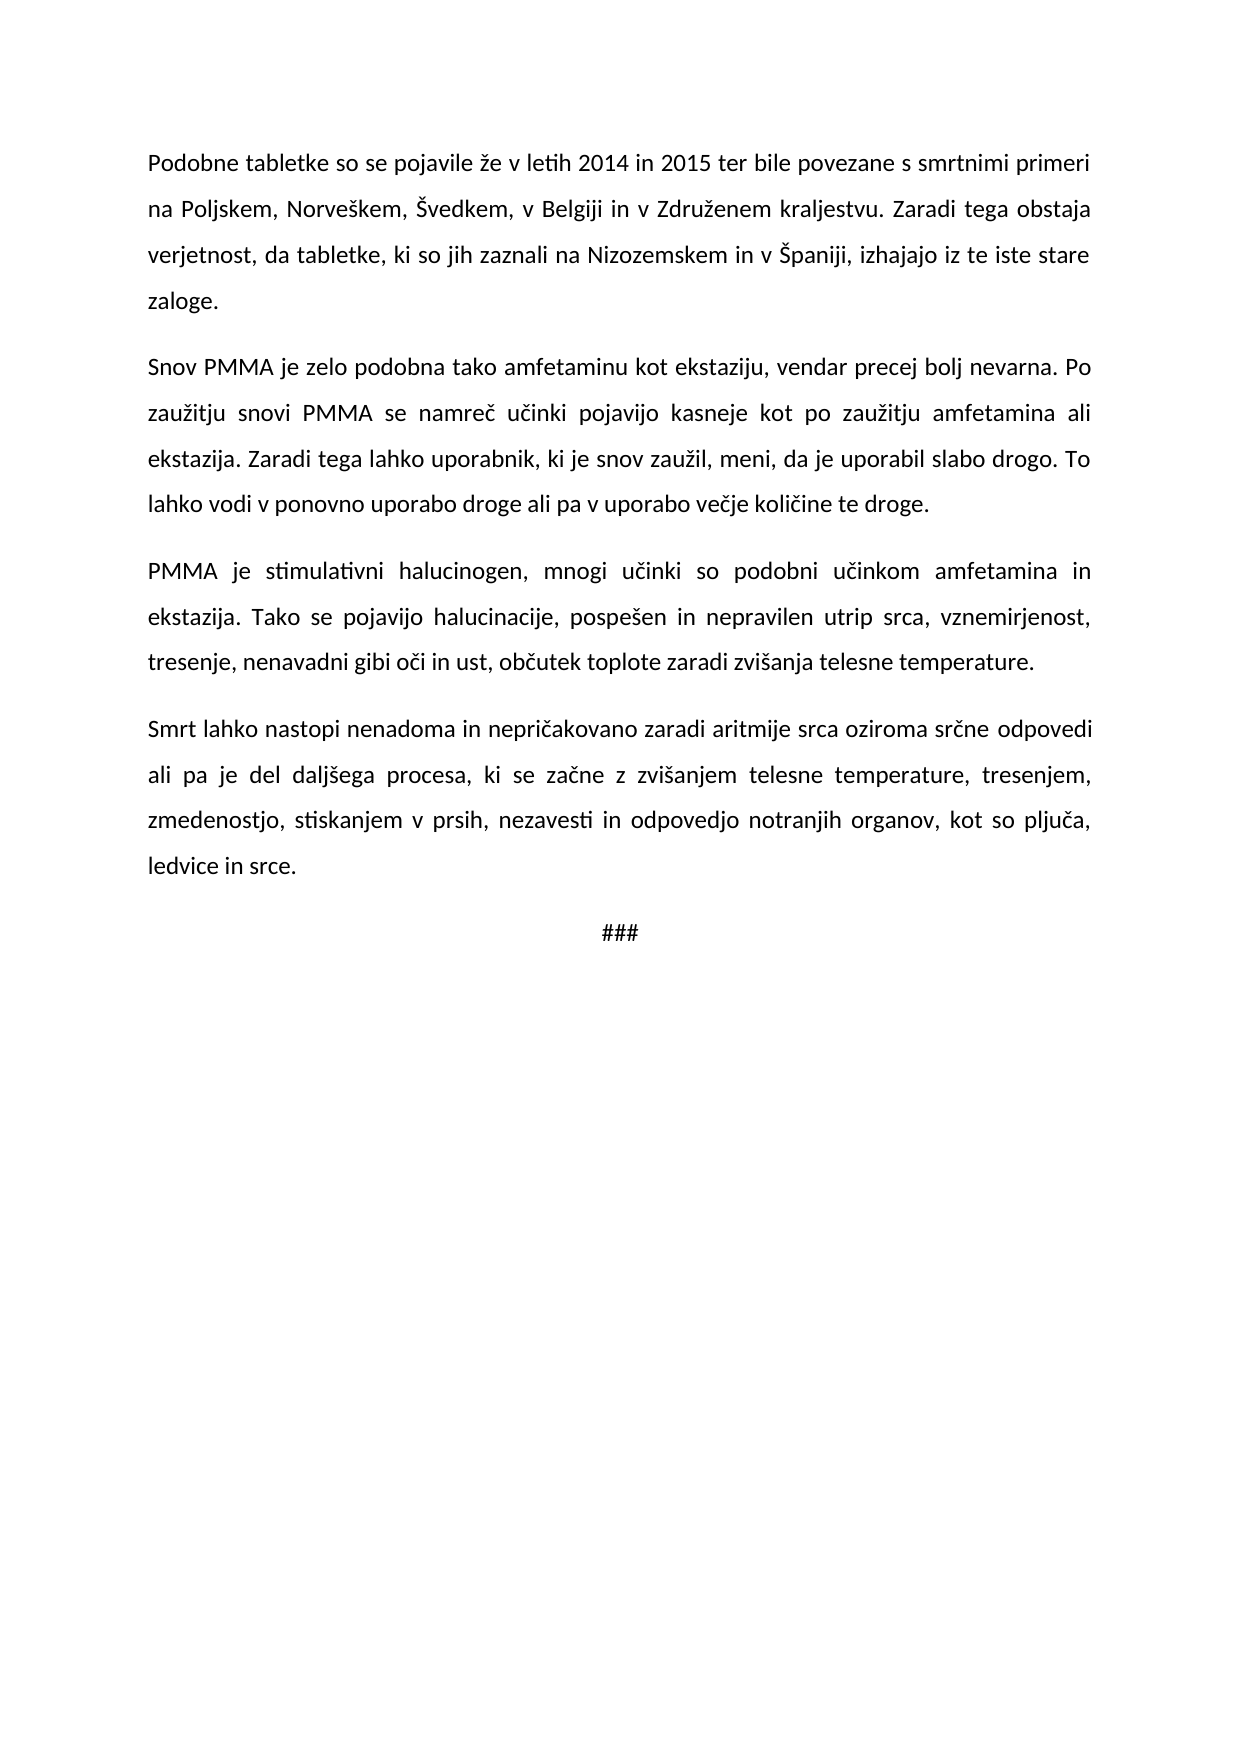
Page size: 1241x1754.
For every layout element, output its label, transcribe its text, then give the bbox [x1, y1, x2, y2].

text ### [148, 917, 1093, 947]
text Snov PMMA je zelo podobna tako amfetaminu kot ekstaziju, vendar precej bolj nevarna. Po zaužitju snovi PMMA se namreč učinki pojavijo kasneje kot po zaužitju amfetamina ali ekstazija. Zaradi tega lahko uporabnik, ki je snov zaužil, meni, da je uporabil slabo drogo. To lahko vodi v ponovno uporabo droge ali pa v uporabo večje količine te droge. [148, 351, 1093, 519]
text PMMA je stimulativni halucinogen, mnogi učinki so podobni učinkom amfetamina in ekstazija. Tako se pojavijo halucinacije, pospešen in nepravilen utrip srca, vznemirjenost, tresenje, nenavadni gibi oči in ust, občutek toplote zaradi zvišanja telesne temperature. [148, 555, 1093, 677]
text Podobne tabletke so se pojavile že v letih 2014 in 2015 ter bile povezane s smrtnimi primeri na Poljskem, Norveškem, Švedkem, v Belgiji in v Združenem kraljestvu. Zaradi tega obstaja verjetnost, da tabletke, ki so jih zaznali na Nizozemskem in v Španiji, izhajajo iz te iste stare zaloge. [148, 148, 1093, 315]
text Smrt lahko nastopi nenadoma in nepričakovano zaradi aritmije srca oziroma srčne odpovedi ali pa je del daljšega procesa, ki se začne z zvišanjem telesne temperature, tresenjem, zmedenostjo, stiskanjem v prsih, nezavesti in odpovedjo notranjih organov, kot so pljuča, ledvice in srce. [148, 713, 1093, 881]
